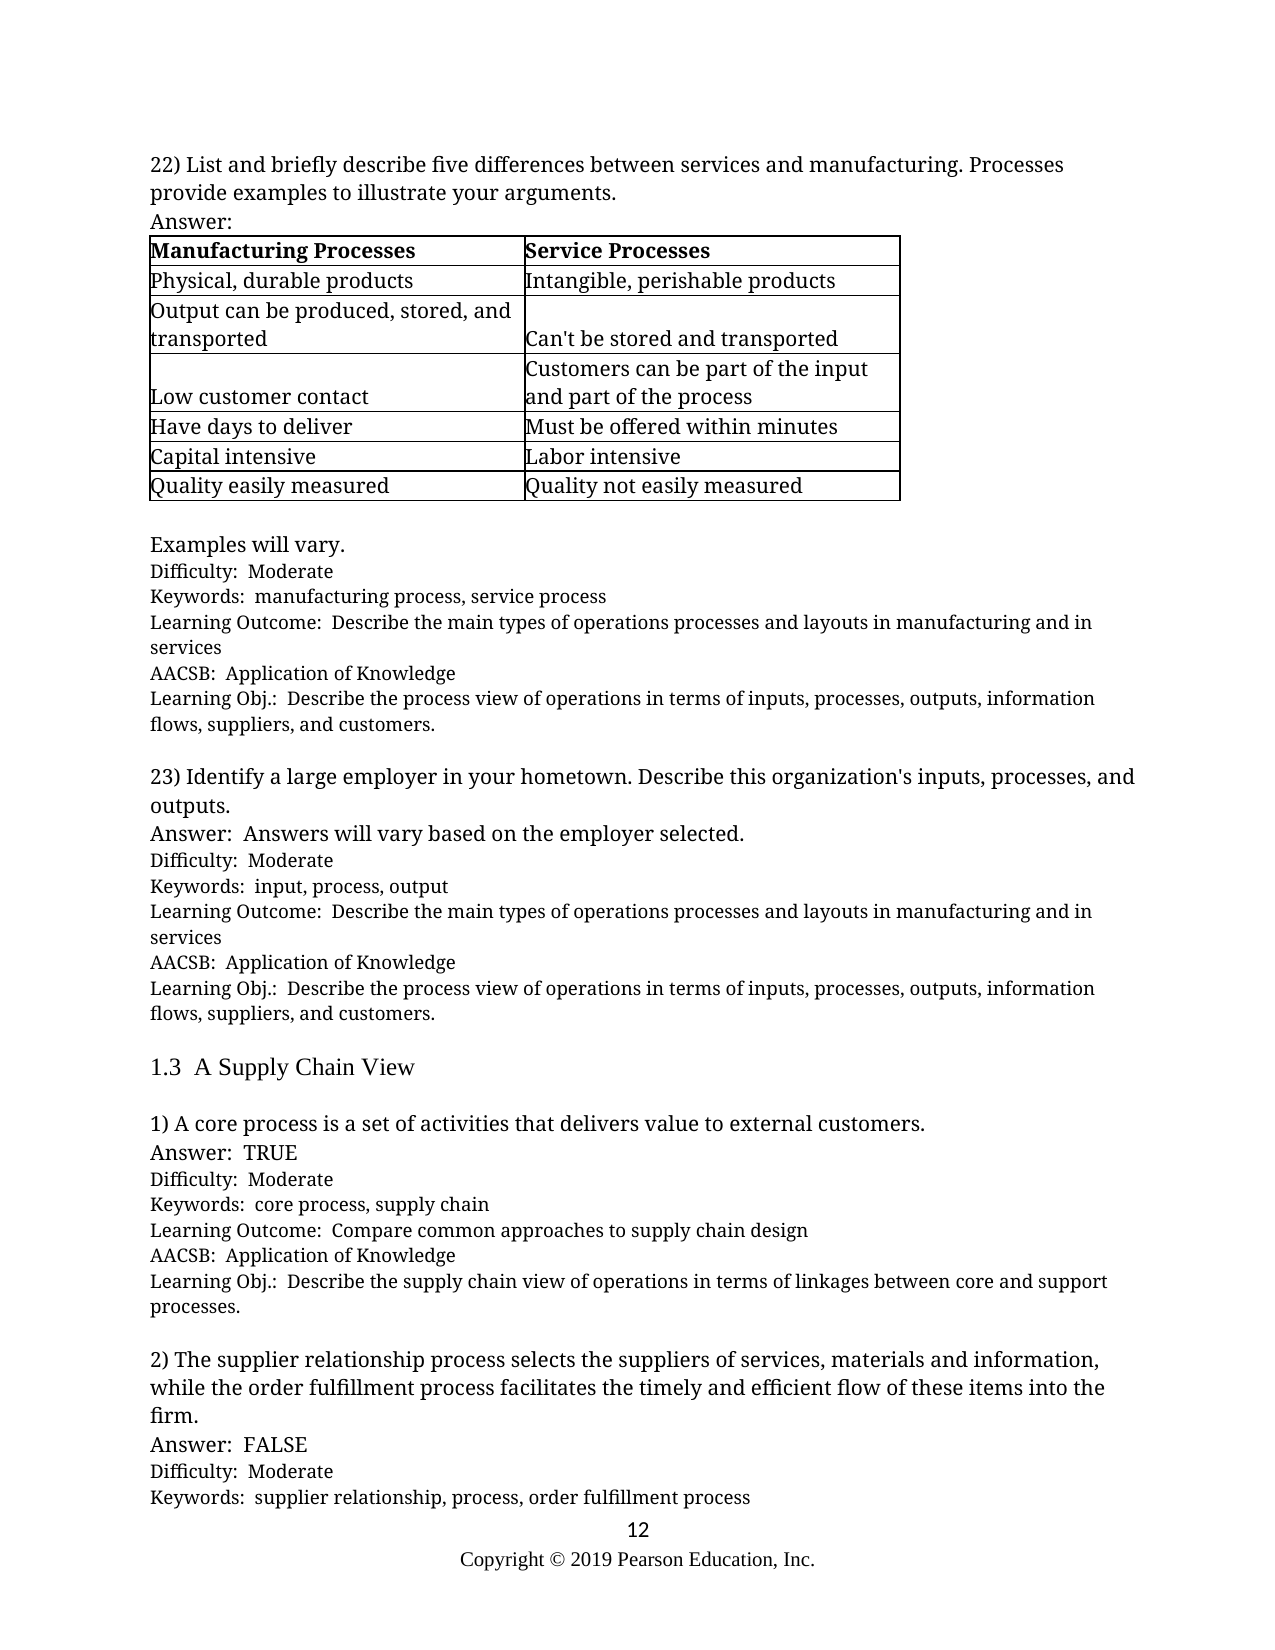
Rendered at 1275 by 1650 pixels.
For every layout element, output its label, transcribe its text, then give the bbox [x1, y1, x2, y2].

text Learning Outcome: Describe the main types of operations processes and layouts in manufacturing and in services [150, 897, 1125, 948]
text Answer: Answers will vary based on the employer selected. [150, 817, 1125, 846]
table_cell Have days to deliver [151, 411, 524, 439]
text AACSB: Application of Knowledge [150, 948, 1125, 973]
text Difficulty: Moderate [150, 1457, 1125, 1482]
table_cell Physical, durable products [151, 266, 524, 294]
text Answer: [150, 207, 1125, 235]
text Answer: FALSE [150, 1428, 1125, 1457]
text Difficulty: Moderate [150, 556, 1125, 582]
text 1) A core process is a set of activities that delivers value to external customers. [150, 1108, 1125, 1136]
text 1.3 A Supply Chain View [150, 1050, 1125, 1079]
text Learning Obj.: Describe the supply chain view of operations in terms of linkages between core and support processes. [150, 1267, 1125, 1318]
text Learning Obj.: Describe the process view of operations in terms of inputs, processes, outputs, information flows, suppliers, and customers. [150, 973, 1125, 1024]
table_cell Intangible, perishable products [526, 266, 899, 294]
text Keywords: manufacturing process, service process [150, 582, 1125, 607]
text 23) Identify a large employer in your hometown. Describe this organization's inputs, processes, and outputs. [150, 761, 1153, 817]
text Learning Obj.: Describe the process view of operations in terms of inputs, processes, outputs, information flows, suppliers, and customers. [150, 684, 1125, 735]
text Answer: TRUE [150, 1136, 1125, 1164]
table_cell Capital intensive [151, 441, 524, 469]
table_cell Quality easily measured [151, 470, 524, 498]
text AACSB: Application of Knowledge [150, 658, 1125, 684]
text Learning Outcome: Compare common approaches to supply chain design [150, 1216, 1125, 1241]
table_header Manufacturing Processes [151, 236, 524, 265]
table_cell Can't be stored and transported [526, 295, 899, 352]
text Learning Outcome: Describe the main types of operations processes and layouts in manufacturing and in services [150, 607, 1125, 658]
table_cell Labor intensive [526, 441, 899, 469]
text Keywords: core process, supply chain [150, 1190, 1125, 1216]
table_cell Low customer contact [151, 353, 524, 410]
text AACSB: Application of Knowledge [150, 1241, 1125, 1267]
table_cell Output can be produced, stored, and transported [151, 295, 524, 352]
text 2) The supplier relationship process selects the suppliers of services, materials and information, while the order fulfillment process facilitates the timely and efficient flow of these items into the firm. [150, 1343, 1125, 1428]
text Keywords: supplier relationship, process, order fulfillment process [150, 1482, 1125, 1508]
text Keywords: input, process, output [150, 871, 1125, 897]
text Difficulty: Moderate [150, 1164, 1125, 1190]
text Difficulty: Moderate [150, 846, 1125, 871]
table_cell Must be offered within minutes [526, 411, 899, 439]
text Examples will vary. [150, 528, 1125, 556]
table_header Service Processes [526, 236, 899, 265]
table_cell Quality not easily measured [526, 470, 899, 498]
table_cell Customers can be part of the input and part of the process [526, 353, 899, 410]
text 22) List and briefly describe five differences between services and manufacturing. Processes provide examples to illustrate your arguments. [150, 150, 1125, 207]
